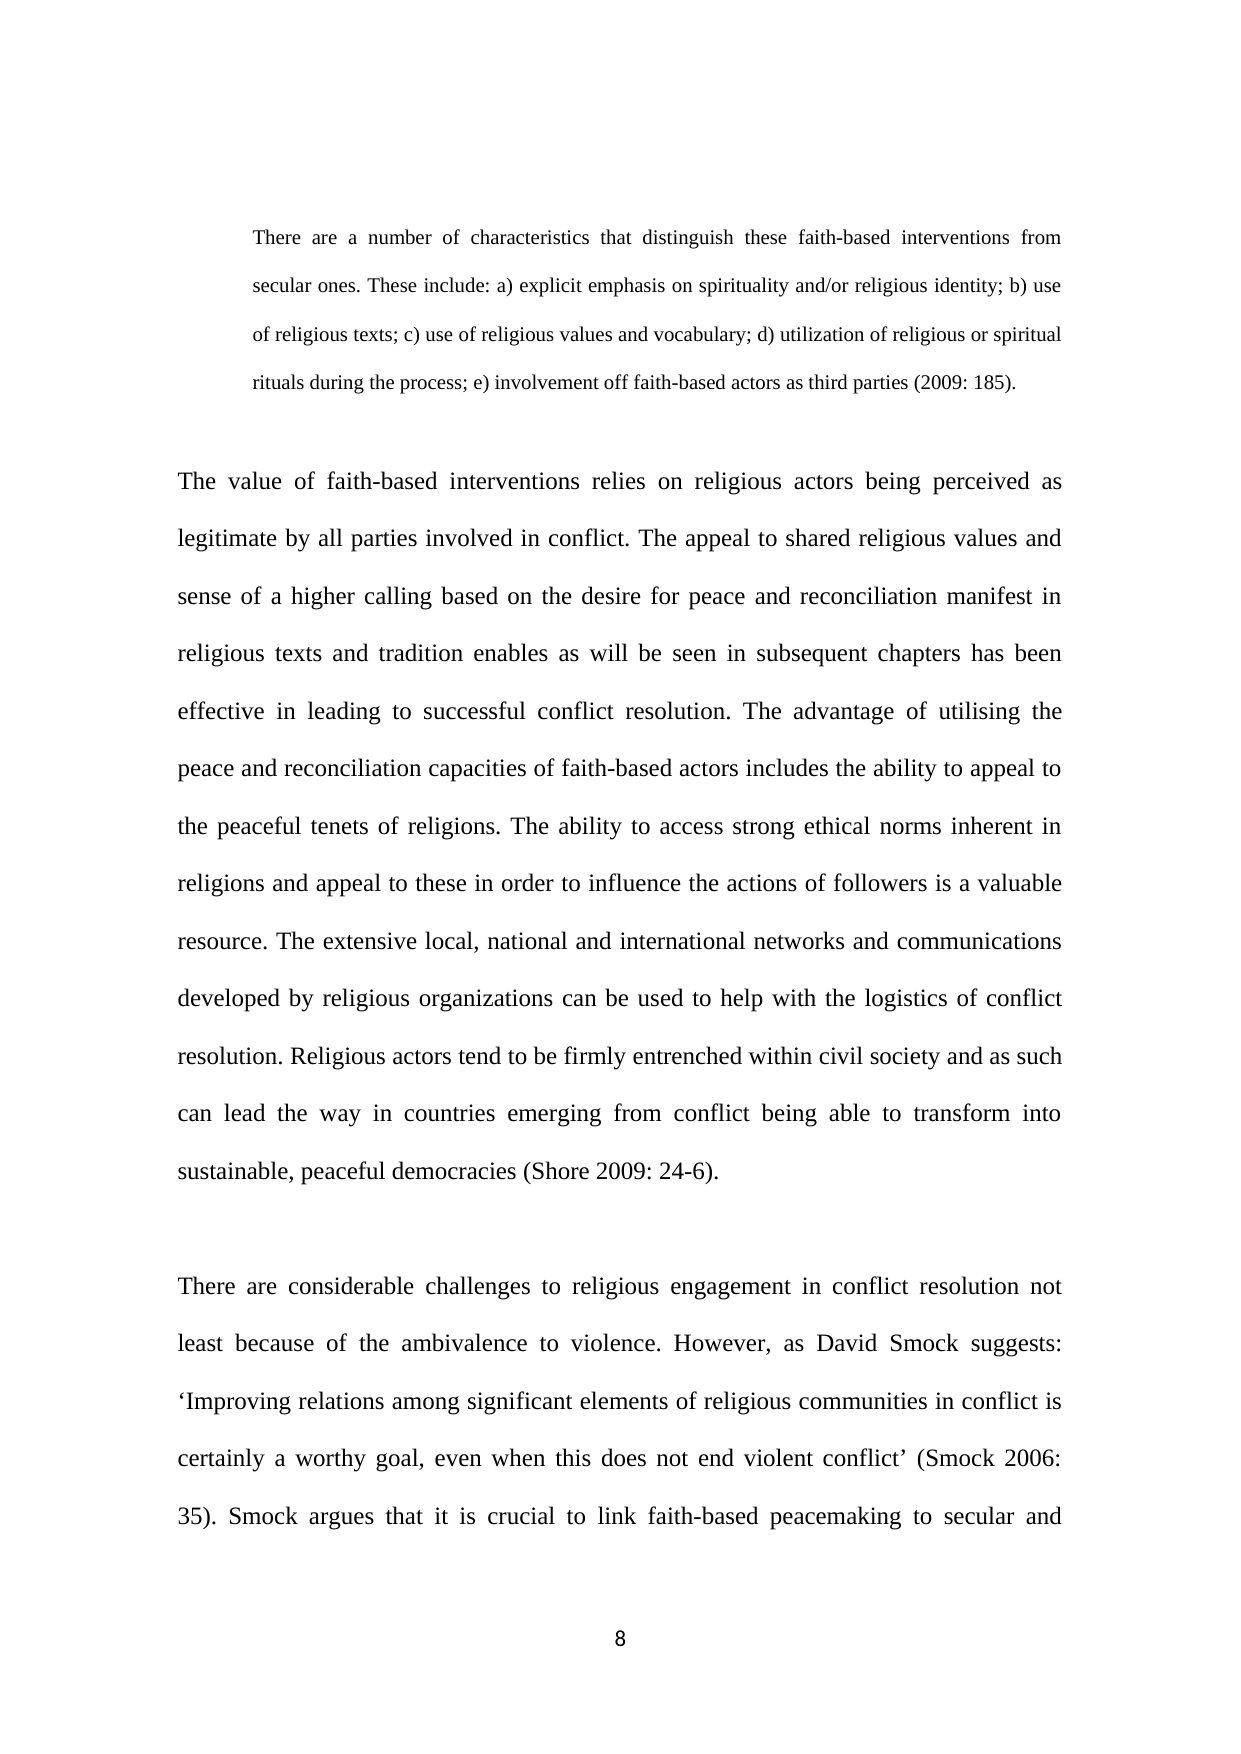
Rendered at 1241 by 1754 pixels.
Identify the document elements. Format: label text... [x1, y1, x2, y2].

text The value of faith-based interventions relies on religious actors being perceived as legitimate by all parties involved in conflict. The appeal to shared religious values and sense of a higher calling based on the desire for peace and reconciliation manifest in religious texts and tradition enables as will be seen in subsequent chapters has been effective in leading to successful conflict resolution. The advantage of utilising the peace and reconciliation capacities of faith-based actors includes the ability to appeal to the peaceful tenets of religions. The ability to access strong ethical norms inherent in religions and appeal to these in order to influence the actions of followers is a valuable resource. The extensive local, national and international networks and communications developed by religious organizations can be used to help with the logistics of conflict resolution. Religious actors tend to be firmly entrenched within civil society and as such can lead the way in countries emerging from conflict being able to transform into sustainable, peaceful democracies (Shore 2009: 24-6). [177, 466, 1063, 1185]
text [177, 1271, 1063, 1530]
text There are a number of characteristics that distinguish these faith-based interventions from secular ones. These include: a) explicit emphasis on spirituality and/or religious identity; b) use of religious texts; c) use of religious values and vocabulary; d) utilization of religious or spiritual rituals during the process; e) involvement off faith-based actors as third parties (2009: 185). [252, 225, 1063, 394]
